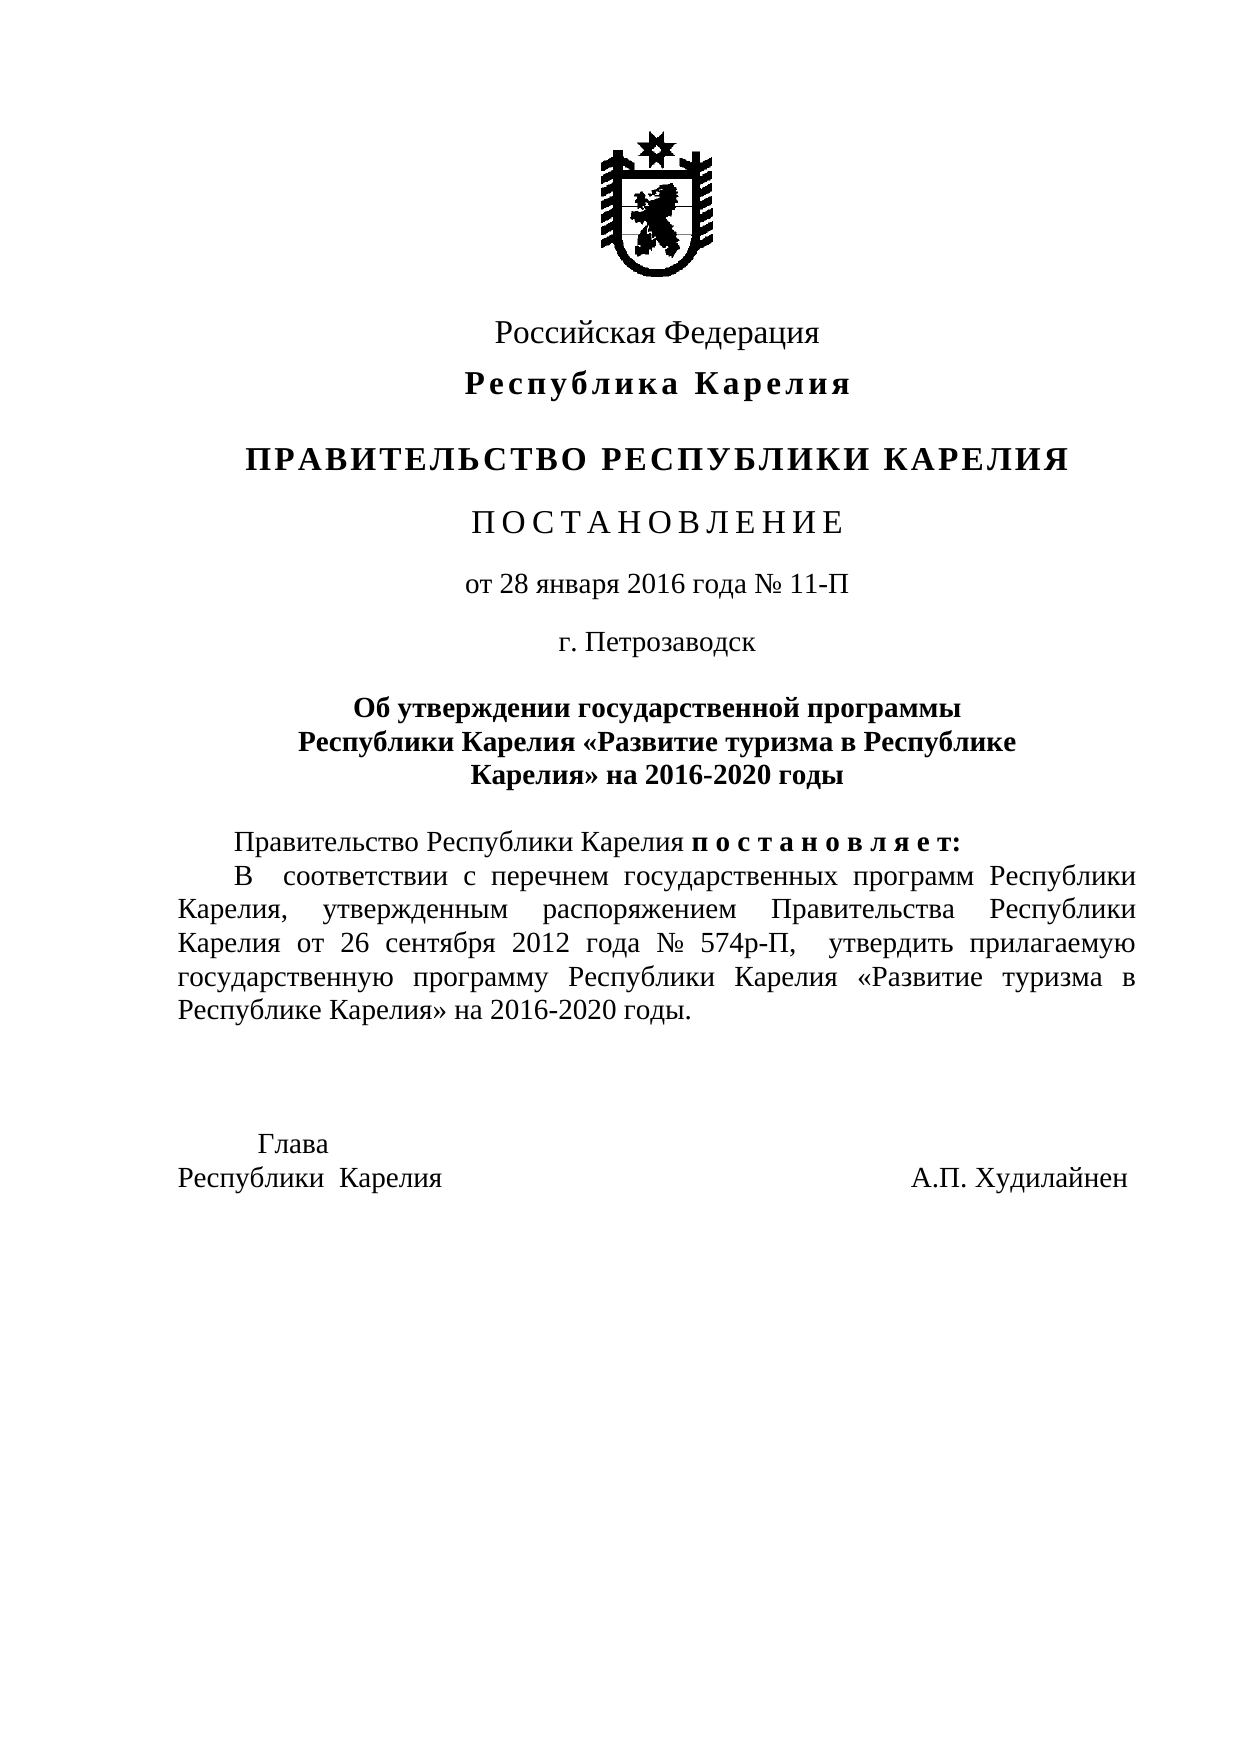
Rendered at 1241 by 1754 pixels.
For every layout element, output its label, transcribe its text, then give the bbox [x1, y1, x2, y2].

text В соответствии с перечнем государственных программ Республики Карелия, утвержденным распоряжением Правительства Республики Карелия от 26 сентября 2012 года № 574р-П, утвердить прилагаемую государственную программу Республики Карелия «Развитие туризма в Республике Карелия» на 2016-2020 годы. [177, 858, 1137, 1026]
subtitle ПОСТАНОВЛЕНИЕ [162, 503, 1152, 541]
text Республики Карелия «Развитие туризма в Республике [177, 724, 1137, 757]
text г. Петрозаводск [162, 624, 1152, 658]
subtitle ПРАВИТЕЛЬСТВО РЕСПУБЛИКИ КАРЕЛИЯ [162, 439, 1152, 478]
text Республики Карелия А.П. Худилайнен [177, 1160, 1152, 1193]
text от 28 января 2016 года № 11-П [162, 566, 1152, 599]
subtitle Республика Карелия [162, 363, 1152, 402]
text Правительство Республики Карелия п о с т а н о в л я е т: [177, 824, 1137, 858]
text Глава [177, 1126, 1152, 1160]
text Карелия» на 2016-2020 годы [177, 757, 1137, 791]
picture [581, 118, 733, 301]
subtitle Российская Федерация [162, 313, 1152, 351]
text Об утверждении государственной программы [177, 690, 1137, 724]
